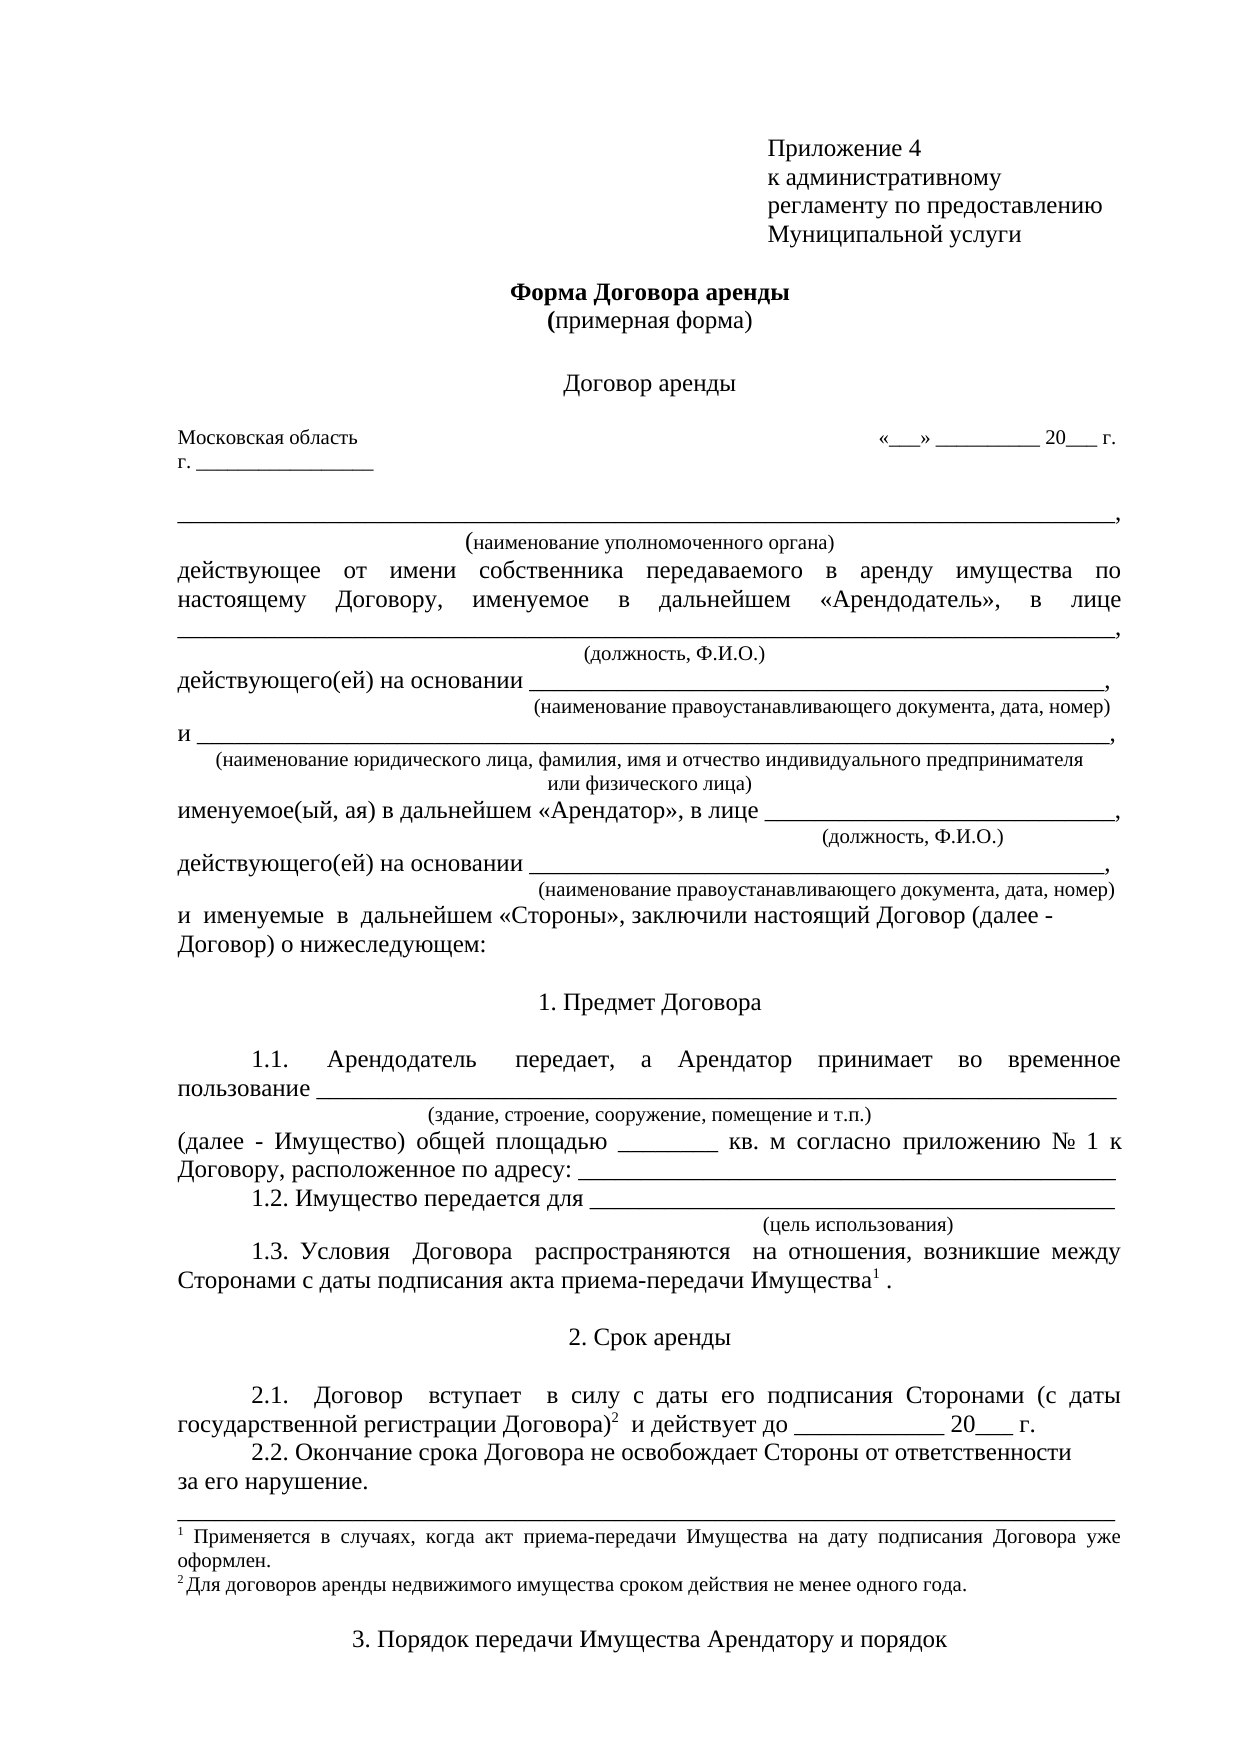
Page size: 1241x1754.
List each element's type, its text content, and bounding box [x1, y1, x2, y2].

text 2.1. Договор вступает в силу с даты его подписания Сторонами (с даты государственной регистрации Договора)2 и действует до ____________ 20___ г. [177, 1380, 1122, 1437]
text (наименование уполномоченного органа) [177, 526, 1122, 555]
text г. _________________ [177, 449, 1122, 473]
text и именуемые в дальнейшем «Стороны», заключили настоящий Договор (далее - [177, 901, 1122, 929]
text (далее - Имущество) общей площадью ________ кв. м согласно приложению № 1 к Договору, расположенное по адресу: ___________________________________________ [177, 1126, 1122, 1183]
text именуемое(ый, ая) в дальнейшем «Арендатор», в лице ____________________________, [177, 795, 1122, 824]
text и _________________________________________________________________________, [177, 718, 1122, 747]
text ___________________________________________________________________________, [177, 497, 1122, 526]
text 1 Применяется в случаях, когда акт приема-передачи Имущества на дату подписания Договора уже оформлен. [177, 1524, 1122, 1572]
text (должность, Ф.И.О.) [177, 641, 1122, 665]
text Договор аренды [177, 368, 1122, 396]
text (здание, строение, сооружение, помещение и т.п.) [177, 1102, 1122, 1126]
text (примерная форма) [177, 305, 1122, 334]
text 1. Предмет Договора [177, 987, 1122, 1016]
text 2 Для договоров аренды недвижимого имущества сроком действия не менее одного года. [177, 1572, 1122, 1596]
text (наименование юридического лица, фамилия, имя и отчество индивидуального предпринимателя [177, 747, 1122, 771]
text (наименование правоустанавливающего документа, дата, номер) [177, 876, 1122, 901]
text Договор) о нижеследующем: [177, 929, 1122, 958]
text (цель использования) [177, 1212, 1122, 1236]
subtitle к административному регламенту по предоставлению Муниципальной услуги [767, 162, 1122, 248]
text действующее от имени собственника передаваемого в аренду имущества по настоящему Договору, именуемое в дальнейшем «Арендодатель», в лице ___________________________________________________________________________, [177, 555, 1122, 641]
text 1.3. Условия Договора распространяются на отношения, возникшие между Сторонами с даты подписания акта приема-передачи Имущества1 . [177, 1236, 1122, 1294]
text (наименование правоустанавливающего документа, дата, номер) [177, 694, 1122, 718]
text действующего(ей) на основании ______________________________________________, [177, 848, 1122, 876]
text (должность, Ф.И.О.) [177, 824, 1122, 848]
subtitle Приложение 4 [767, 133, 1122, 162]
text 1.1. Арендодатель передает, а Арендатор принимает во временное пользование ________________________________________________________________ [177, 1044, 1122, 1102]
text действующего(ей) на основании ______________________________________________, [177, 665, 1122, 694]
text ___________________________________________________________________________ [177, 1495, 1122, 1524]
text 2.2. Окончание срока Договора не освобождает Стороны от ответственности [177, 1437, 1122, 1466]
text 2. Срок аренды [177, 1322, 1122, 1351]
text Форма Договора аренды [177, 277, 1122, 305]
text или физического лица) [177, 771, 1122, 795]
text Московская область «___» __________ 20___ г. [177, 425, 1122, 449]
text за его нарушение. [177, 1466, 1122, 1495]
text 3. Порядок передачи Имущества Арендатору и порядок [177, 1624, 1122, 1653]
text 1.2. Имущество передается для __________________________________________ [177, 1183, 1122, 1212]
